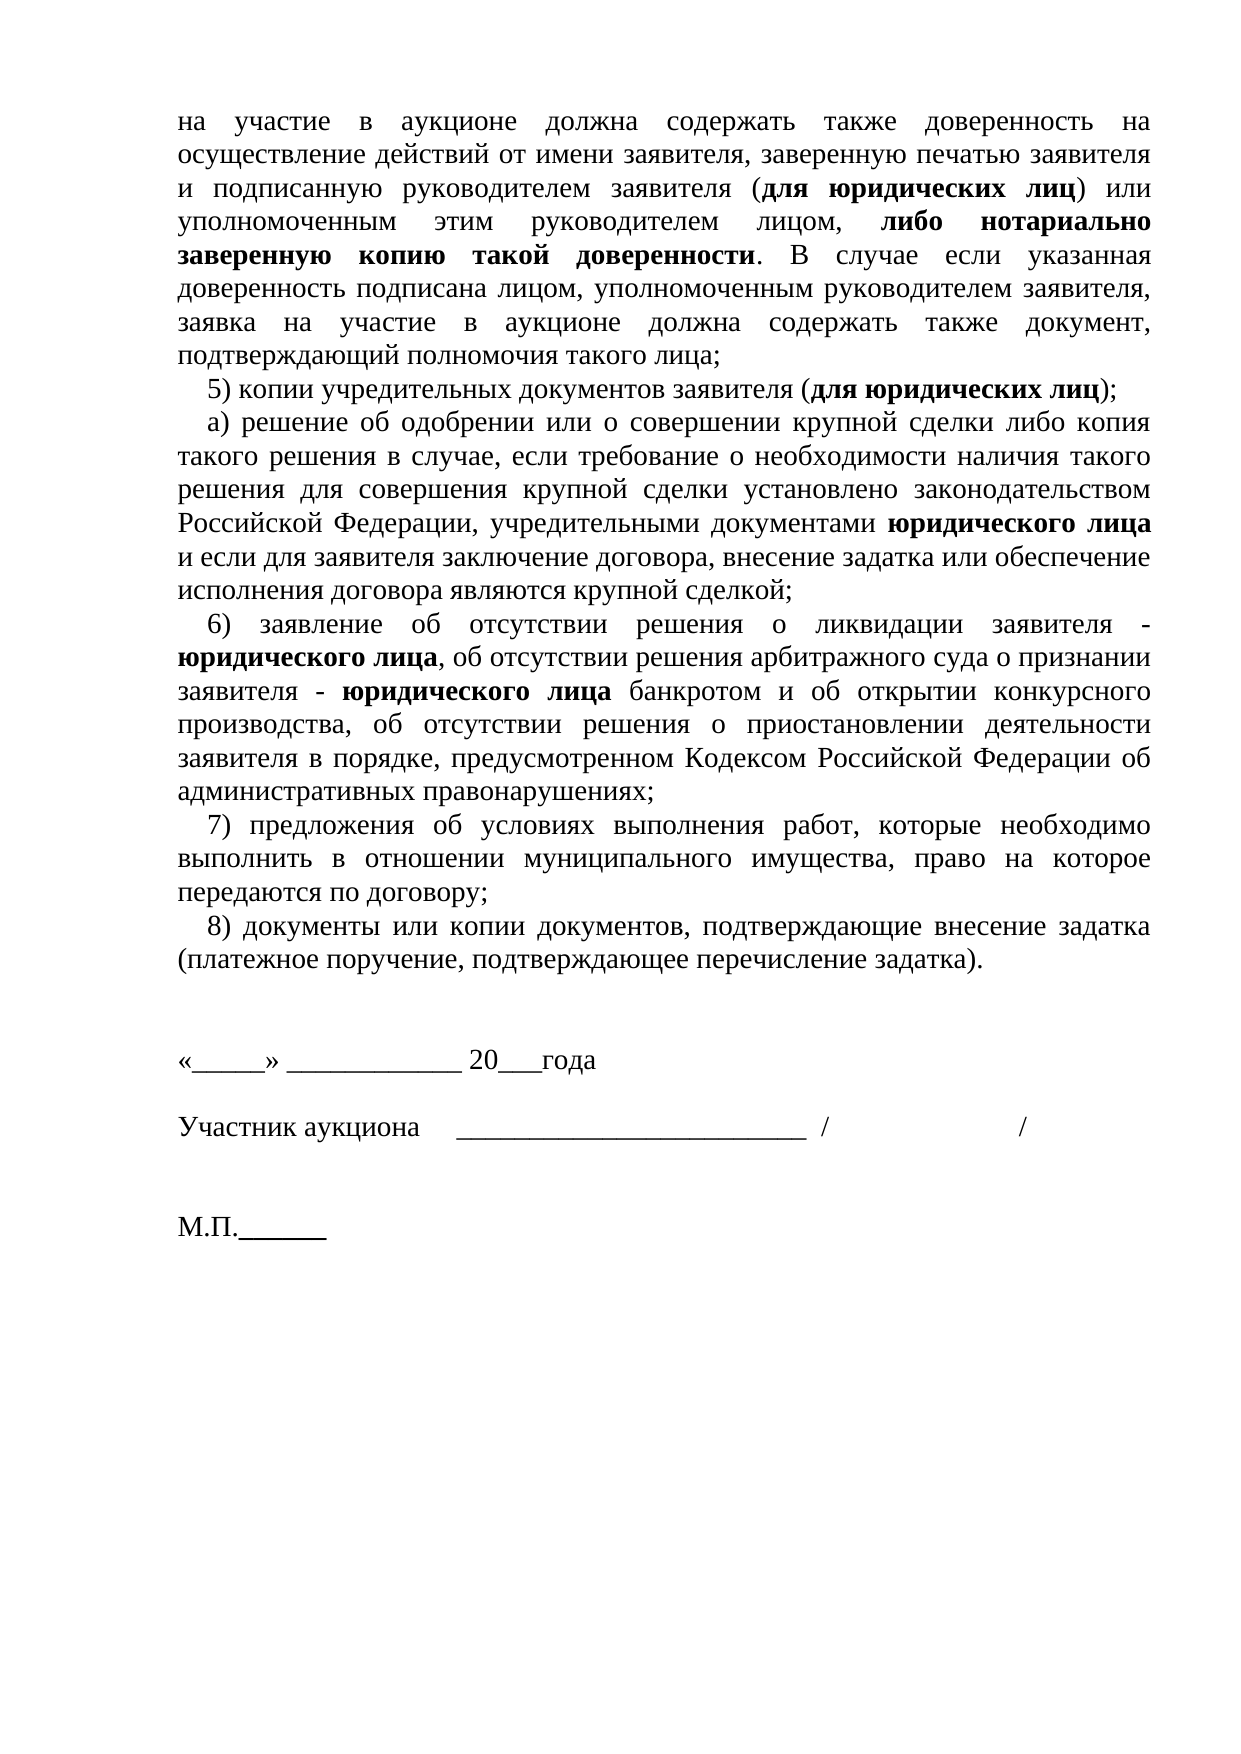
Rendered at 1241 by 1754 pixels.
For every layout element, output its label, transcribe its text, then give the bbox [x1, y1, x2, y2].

text 6) заявление об отсутствии решения о ликвидации заявителя - юридического лица, об отсутствии решения арбитражного суда о признании заявителя - юридического лица банкротом и об открытии конкурсного производства, об отсутствии решения о приостановлении деятельности заявителя в порядке, предусмотренном Кодексом Российской Федерации об административных правонарушениях; [177, 606, 1152, 807]
text Участник аукциона ________________________ / / [177, 1109, 1176, 1142]
text 5) копии учредительных документов заявителя (для юридических лиц); [177, 371, 1152, 404]
text М.П.______ [177, 1209, 1176, 1243]
text 7) предложения об условиях выполнения работ, которые необходимо выполнить в отношении муниципального имущества, право на которое передаются по договору; [177, 807, 1152, 908]
text 8) документы или копии документов, подтверждающие внесение задатка (платежное поручение, подтверждающее перечисление задатка). [177, 908, 1152, 975]
text «_____» ____________ 20___года [177, 1042, 1176, 1075]
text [177, 103, 1152, 371]
text а) решение об одобрении или о совершении крупной сделки либо копия такого решения в случае, если требование о необходимости наличия такого решения для совершения крупной сделки установлено законодательством Российской Федерации, учредительными документами юридического лица и если для заявителя заключение договора, внесение задатка или обеспечение исполнения договора являются крупной сделкой; [177, 404, 1152, 606]
